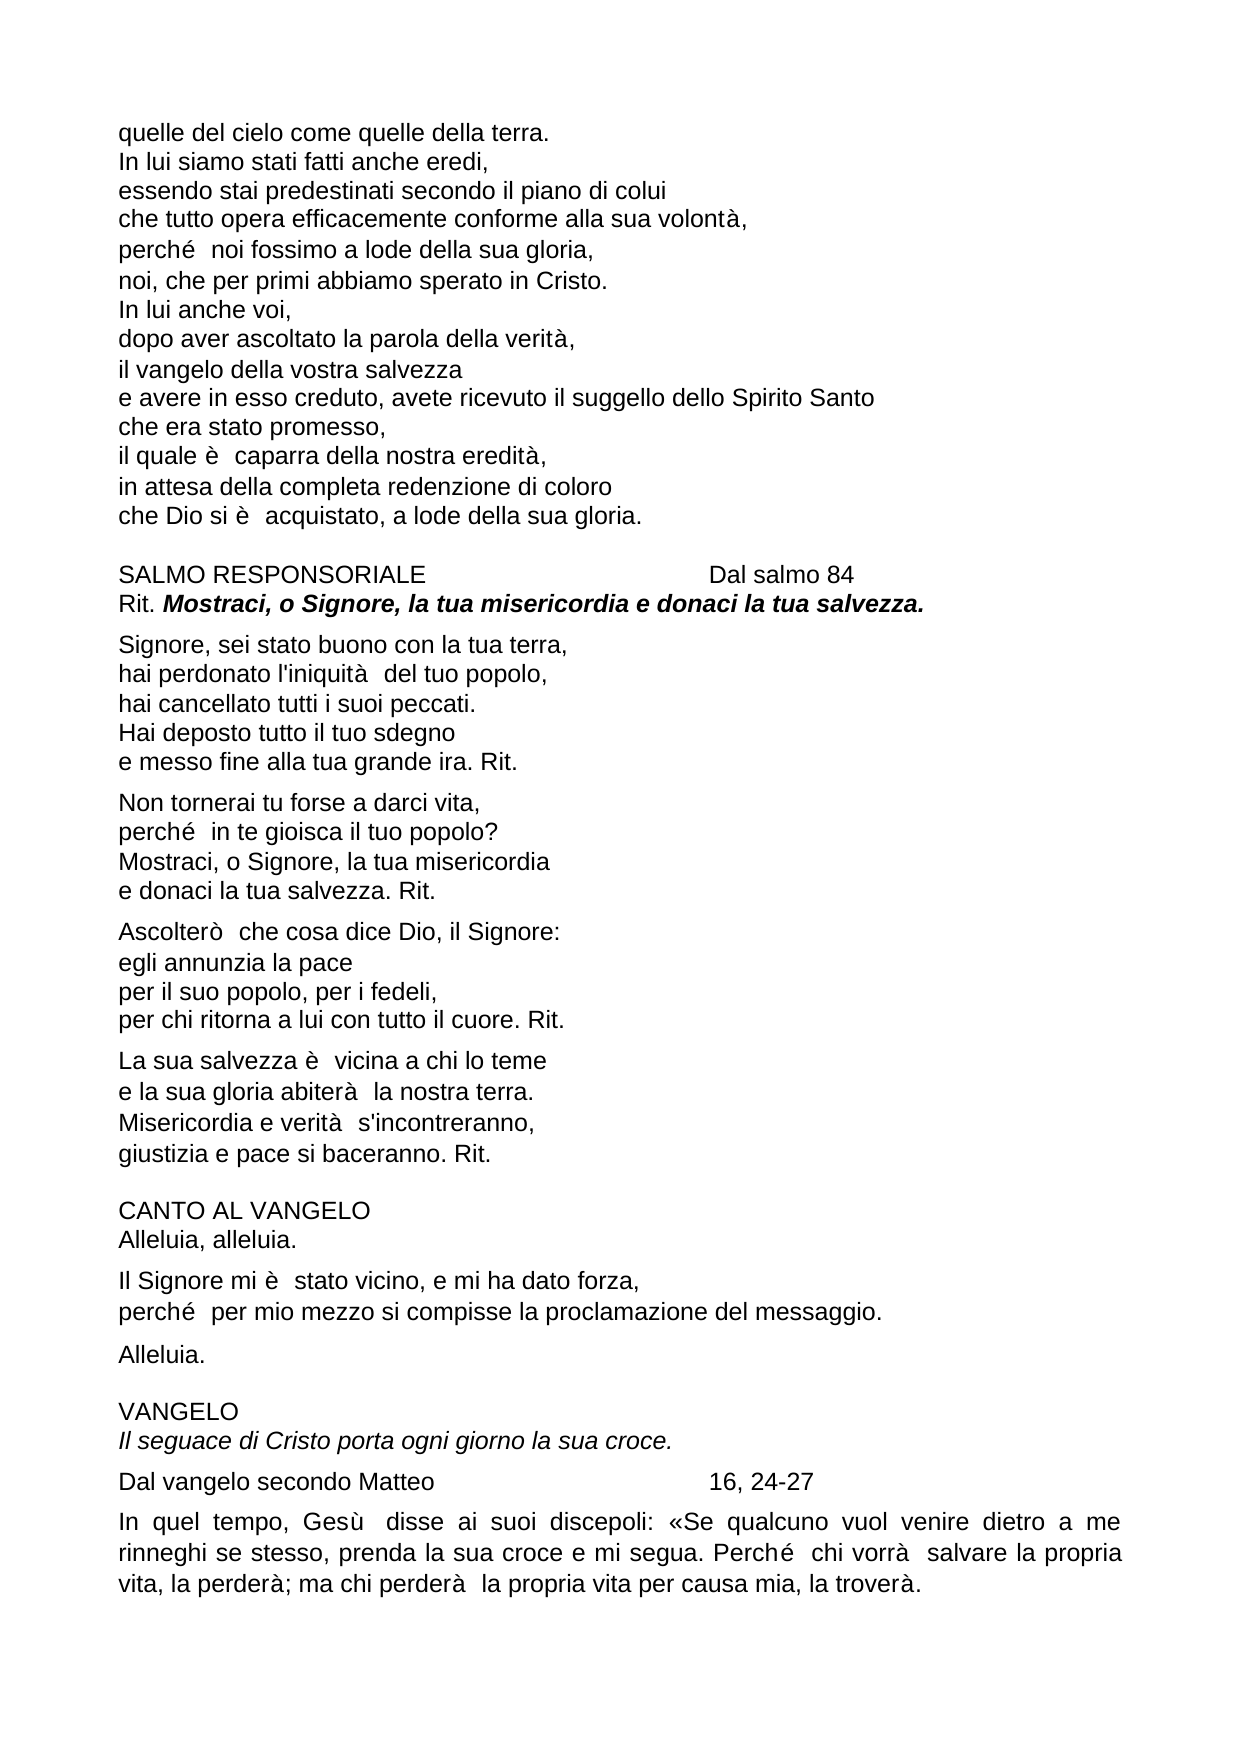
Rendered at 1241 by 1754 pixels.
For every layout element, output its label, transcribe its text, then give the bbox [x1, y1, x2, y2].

text Non tornerai tu forse a darci vita, [118, 788, 1122, 816]
text il vangelo della vostra salvezza [118, 355, 1122, 383]
text In lui siamo stati fatti anche eredi, [118, 147, 1122, 176]
text hai cancellato tutti i suoi peccati. [118, 689, 1122, 718]
text perché per mio mezzo si compisse la proclamazione del messaggio. [118, 1297, 1122, 1328]
text hai perdonato l'iniquità del tuo popolo, [118, 658, 1122, 689]
text essendo stai predestinati secondo il piano di colui [118, 176, 1122, 204]
text perché noi fossimo a lode della sua gloria, [118, 235, 1122, 266]
text La sua salvezza è vicina a chi lo teme [118, 1046, 1122, 1077]
text perché in te gioisca il tuo popolo? [118, 816, 1122, 847]
text e la sua gloria abiterà la nostra terra. [118, 1077, 1122, 1108]
text per il suo popolo, per i fedeli, [118, 977, 1122, 1005]
text e avere in esso creduto, avete ricevuto il suggello dello Spirito Santo [118, 383, 1122, 412]
text CANTO AL VANGELO [118, 1196, 1122, 1225]
text Mostraci, o Signore, la tua misericordia [118, 847, 1122, 876]
text VANGELO [118, 1397, 1122, 1426]
text Il Signore mi è stato vicino, e mi ha dato forza, [118, 1266, 1122, 1297]
text Rit. Mostraci, o Signore, la tua misericordia e donaci la tua salvezza. [118, 589, 1122, 618]
text Hai deposto tutto il tuo sdegno [118, 718, 1122, 747]
text per chi ritorna a lui con tutto il cuore. Rit. [118, 1005, 1122, 1034]
text dopo aver ascoltato la parola della verità, [118, 324, 1122, 355]
text che tutto opera efficacemente conforme alla sua volontà, [118, 204, 1122, 235]
text e donaci la tua salvezza. Rit. [118, 876, 1122, 905]
text Signore, sei stato buono con la tua terra, [118, 630, 1122, 658]
text Alleluia. [118, 1340, 1122, 1368]
text egli annunzia la pace [118, 948, 1122, 977]
text che Dio si è acquistato, a lode della sua gloria. [118, 501, 1122, 532]
text In quel tempo, Gesù disse ai suoi discepoli: «Se qualcuno vuol venire dietro a me rinneghi se stesso, prenda la sua croce e mi segua. Perché chi vorrà salvare la propria vita, la perderà; ma chi perderà la propria vita per causa mia, la troverà. [118, 1507, 1122, 1600]
text Misericordia e verità s'incontreranno, [118, 1108, 1122, 1139]
text Dal vangelo secondo Matteo 16, 24-27 [118, 1467, 1122, 1495]
text quelle del cielo come quelle della terra. [118, 118, 1122, 147]
text e messo fine alla tua grande ira. Rit. [118, 747, 1122, 776]
text che era stato promesso, [118, 412, 1122, 441]
text noi, che per primi abbiamo sperato in Cristo. [118, 266, 1122, 295]
text Il seguace di Cristo porta ogni giorno la sua croce. [118, 1426, 1122, 1455]
text Alleluia, alleluia. [118, 1225, 1122, 1254]
text in attesa della completa redenzione di coloro [118, 472, 1122, 501]
text SALMO RESPONSORIALE Dal salmo 84 [118, 560, 1122, 589]
text giustizia e pace si baceranno. Rit. [118, 1139, 1122, 1168]
text il quale è caparra della nostra eredità, [118, 441, 1122, 472]
text Ascolterò che cosa dice Dio, il Signore: [118, 917, 1122, 948]
text In lui anche voi, [118, 295, 1122, 324]
